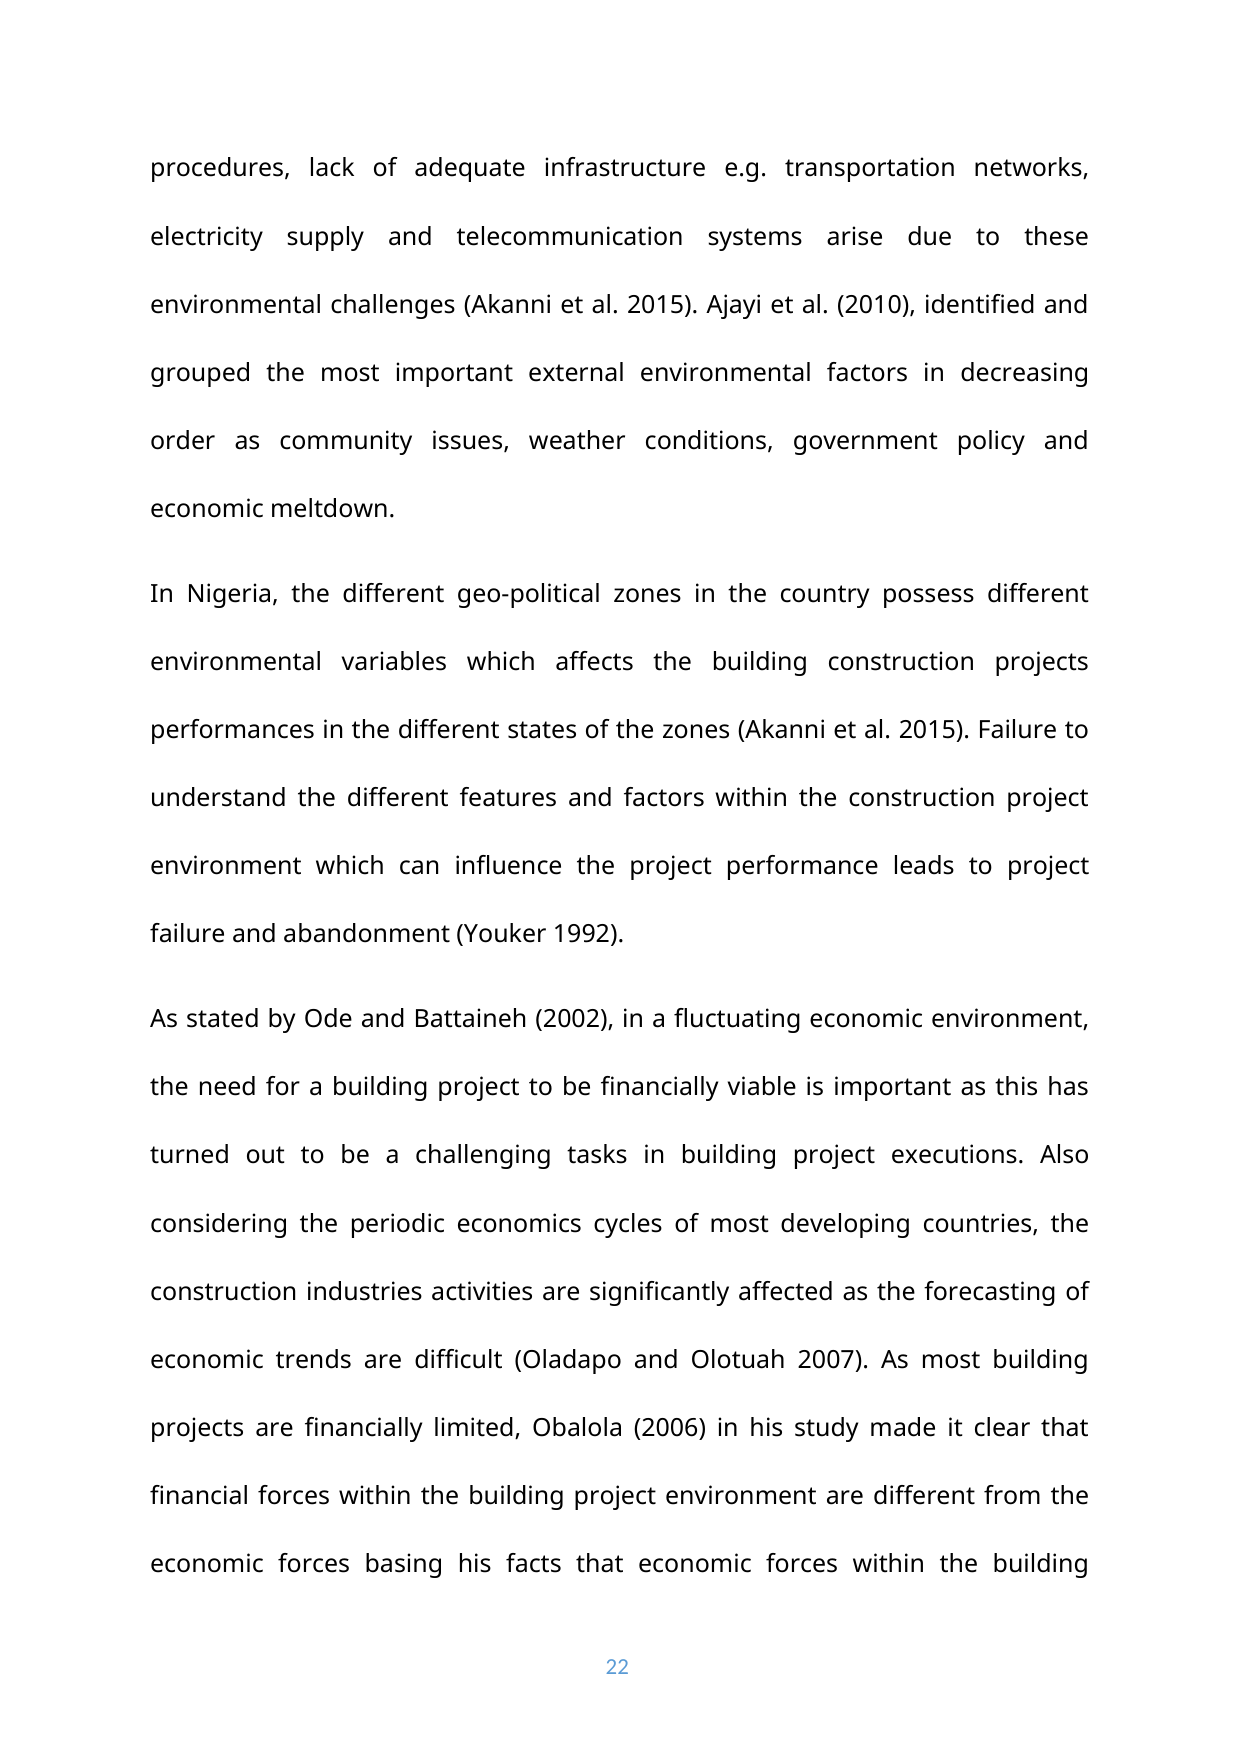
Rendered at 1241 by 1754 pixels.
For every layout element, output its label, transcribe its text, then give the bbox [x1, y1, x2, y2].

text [150, 150, 1090, 525]
text In Nigeria, the different geo-political zones in the country possess different environmental variables which affects the building construction projects performances in the different states of the zones (Akanni et al. 2015). Failure to understand the different features and factors within the construction project environment which can influence the project performance leads to project failure and abandonment (Youker 1992). [150, 575, 1090, 950]
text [150, 1001, 1090, 1580]
